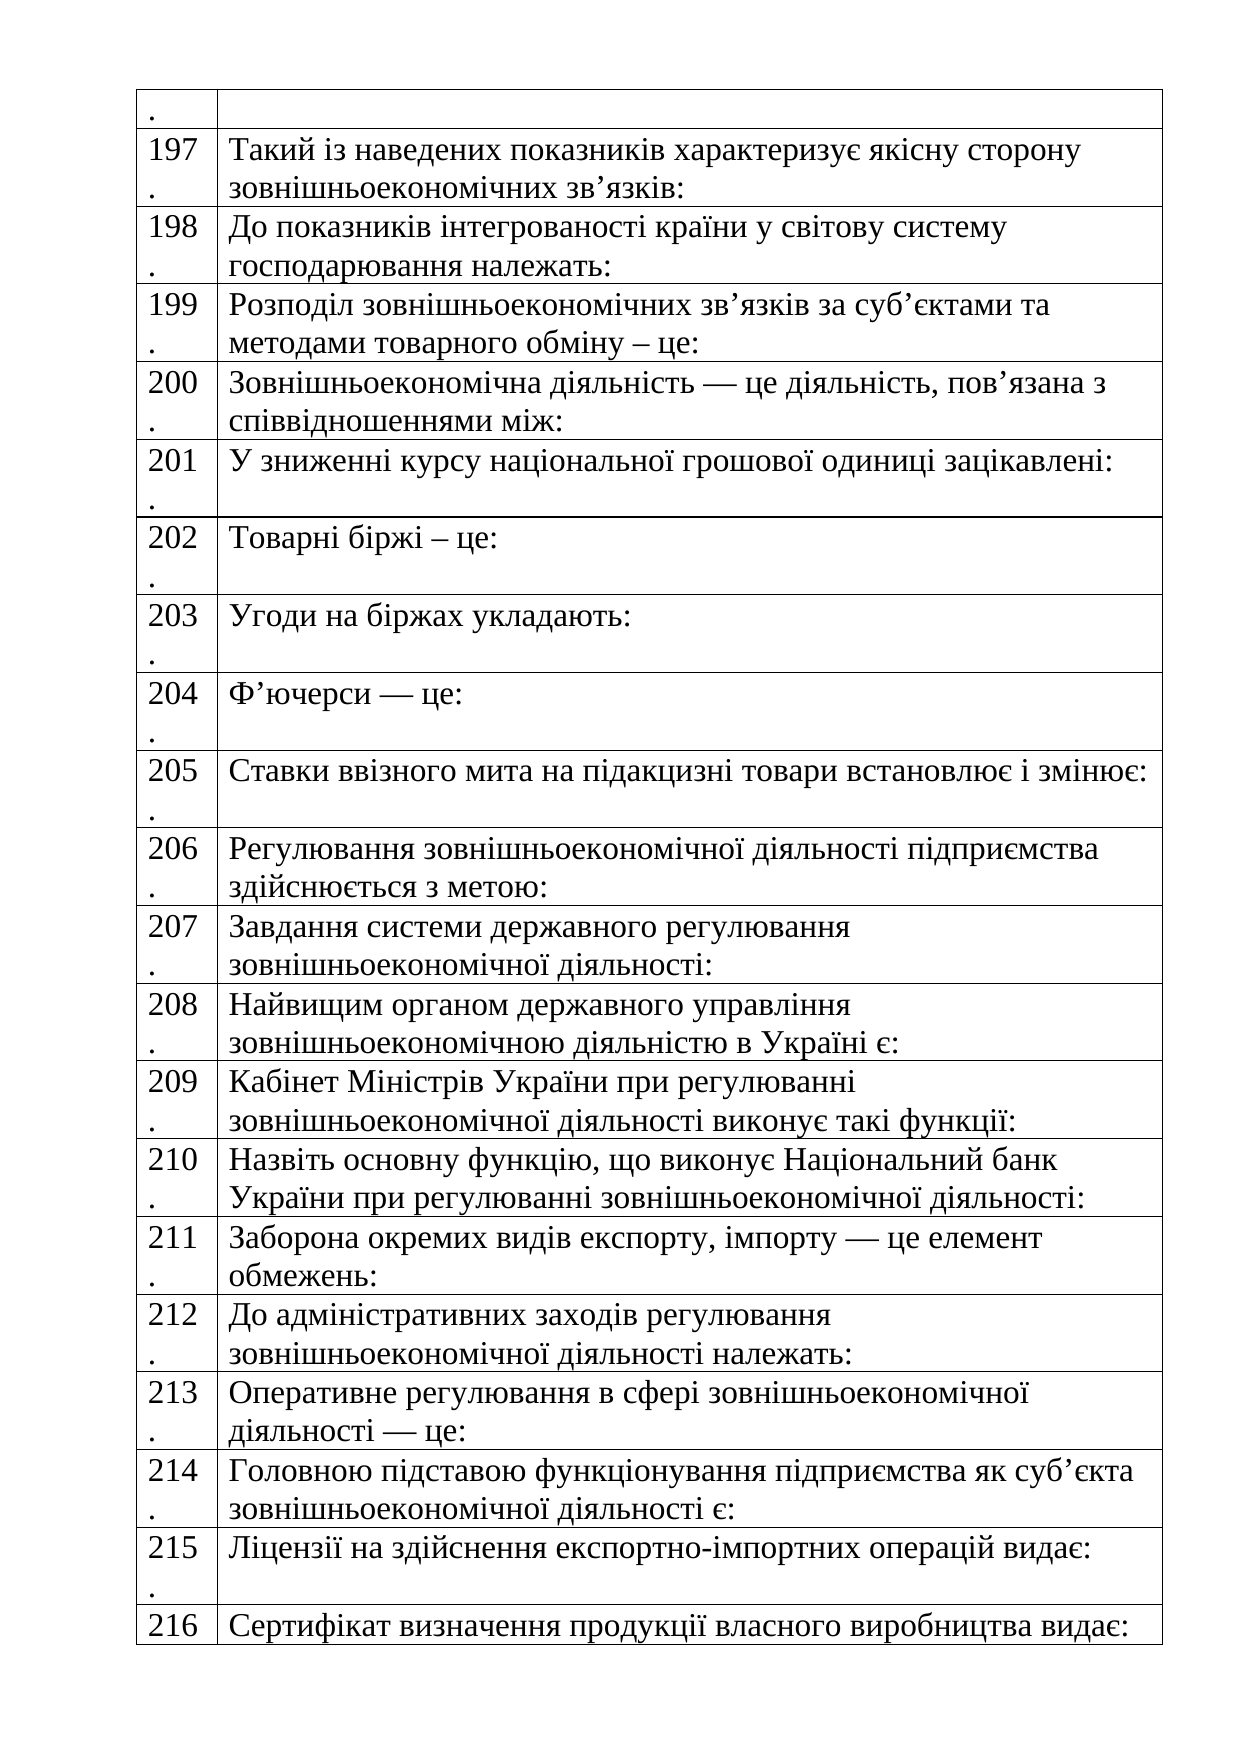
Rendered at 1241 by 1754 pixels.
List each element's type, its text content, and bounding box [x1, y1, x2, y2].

table_cell 208. [137, 984, 217, 1060]
table_cell 207. [137, 906, 217, 983]
table_cell Ліцензії на здійснення експортно-імпортних операцій видає: [218, 1528, 1162, 1604]
table_cell Такий із наведених показників характеризує якісну сторону зовнішньоекономічних зв’язків: [218, 129, 1162, 206]
table_cell Кабінет Міністрів України при регулюванні зовнішньоекономічної діяльності виконує такі функції: [218, 1061, 1162, 1138]
table_cell 202. [137, 518, 217, 594]
table_cell 206. [137, 828, 217, 905]
table_cell Найвищим органом державного управління зовнішньоекономічною діяльністю в Україні є: [218, 984, 1162, 1060]
table_cell 213. [137, 1372, 217, 1449]
table_cell До показників інтегрованості країни у світову систему господарювання належать: [218, 207, 1162, 283]
table_cell Зовнішньоекономічна діяльність — це діяльність, пов’язана з співвідношеннями між: [218, 362, 1162, 439]
table_cell Завдання системи державного регулювання зовнішньоекономічної діяльності: [218, 906, 1162, 983]
table_cell Угоди на біржах укладають: [218, 595, 1162, 672]
table_cell 196. [137, 90, 217, 128]
table_cell 200. [137, 362, 217, 439]
table_cell До адміністративних заходів регулювання зовнішньоекономічної діяльності належать: [218, 1295, 1162, 1371]
table_cell Регулювання зовнішньоекономічної діяльності підприємства здійснюється з метою: [218, 828, 1162, 905]
table_cell 204. [137, 673, 217, 749]
table_cell Ставки ввізного мита на підакцизні товари встановлює і змінює: [218, 751, 1162, 827]
table_cell 198. [137, 207, 217, 283]
table_cell 210. [137, 1139, 217, 1216]
table_cell 199. [137, 284, 217, 361]
table_cell 212. [137, 1295, 217, 1371]
table_cell Товарні біржі – це: [218, 518, 1162, 594]
table_cell 216. [137, 1605, 217, 1644]
table_cell 197. [137, 129, 217, 206]
table_cell 203. [137, 595, 217, 672]
table_cell Заборона окремих видів експорту, імпорту — це елемент обмежень: [218, 1217, 1162, 1293]
table_cell 205. [137, 751, 217, 827]
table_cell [218, 90, 1162, 128]
table_cell 215. [137, 1528, 217, 1604]
table_cell Головною підставою функціонування підприємства як суб’єкта зовнішньоекономічної діяльності є: [218, 1450, 1162, 1527]
table_cell Оперативне регулювання в сфері зовнішньоекономічної діяльності — це: [218, 1372, 1162, 1449]
table_cell 209. [137, 1061, 217, 1138]
table_cell Назвіть основну функцію, що виконує Національний банк України при регулюванні зовнішньоекономічної діяльності: [218, 1139, 1162, 1216]
table_cell Розподіл зовнішньоекономічних зв’язків за суб’єктами та методами товарного обміну – це: [218, 284, 1162, 361]
table_cell 211. [137, 1217, 217, 1293]
table_cell 214. [137, 1450, 217, 1527]
table_cell У зниженні курсу національної грошової одиниці зацікавлені: [218, 440, 1162, 516]
table_cell 201. [137, 440, 217, 516]
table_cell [218, 1605, 1162, 1644]
table_cell Ф’ючерси — це: [218, 673, 1162, 749]
